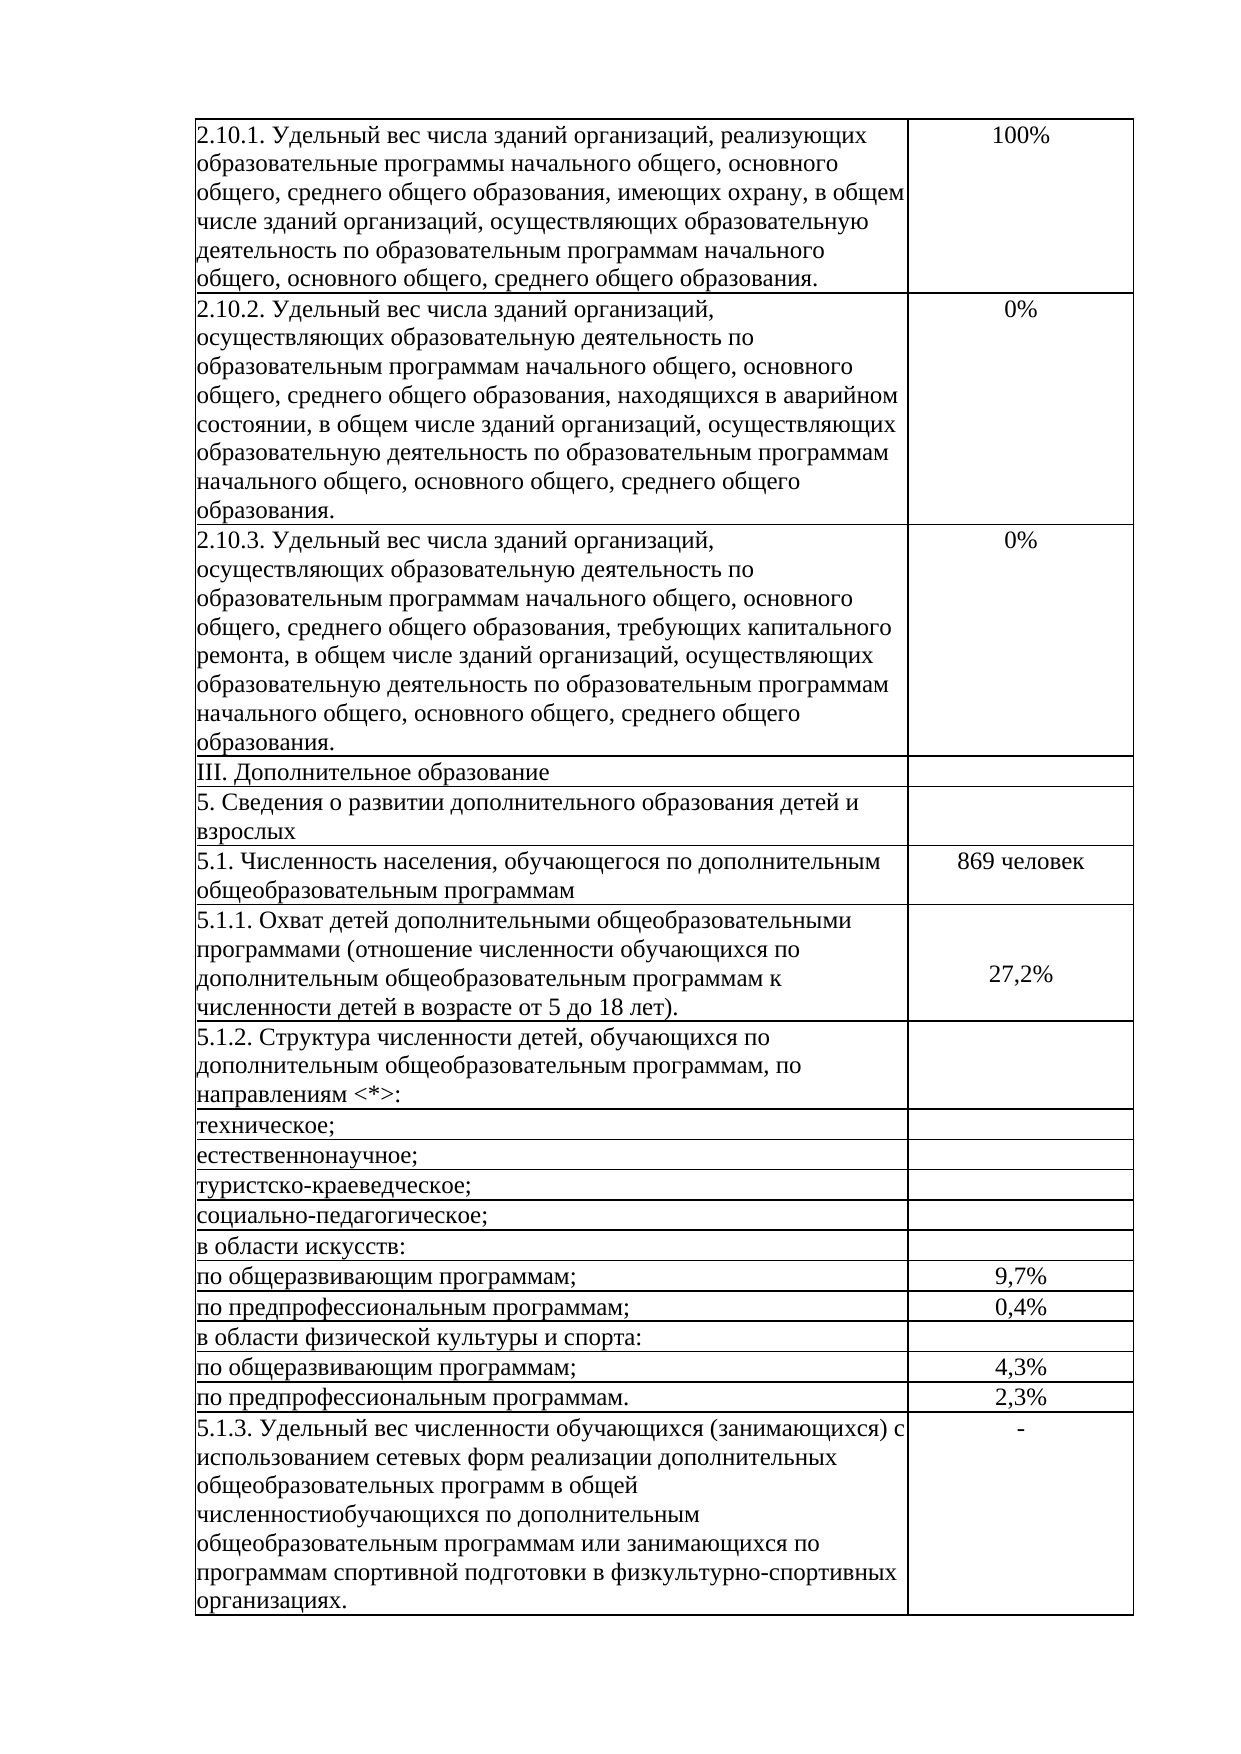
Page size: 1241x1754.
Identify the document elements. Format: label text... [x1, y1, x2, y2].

table_cell 2.10.3. Удельный вес числа зданий организаций, осуществляющих образовательную деятельность по образовательным программам начального общего, основного общего, среднего общего образования, требующих капитального ремонта, в общем числе зданий организаций, осуществляющих образовательную деятельность по образовательным программам начального общего, основного общего, среднего общего образования. [196, 525, 907, 755]
table_cell [909, 1231, 1133, 1260]
table_cell [909, 1022, 1133, 1108]
table_cell 0% [909, 525, 1133, 755]
table_cell по предпрофессиональным программам. [196, 1382, 907, 1411]
table_cell [909, 1110, 1133, 1138]
table_cell III. Дополнительное образование [196, 756, 907, 786]
table_cell [909, 1140, 1133, 1169]
table_cell 100% [909, 120, 1133, 292]
table_cell - [909, 1413, 1133, 1614]
table_cell в области физической культуры и спорта: [196, 1321, 907, 1351]
table_cell в области искусств: [196, 1230, 907, 1260]
table_cell 5.1.1. Охват детей дополнительными общеобразовательными программами (отношение численности обучающихся по дополнительным общеобразовательным программам к численности детей в возрасте от 5 до 18 лет). [196, 905, 907, 1020]
table_cell 5.1. Численность населения, обучающегося по дополнительным общеобразовательным программам [196, 846, 907, 904]
table_cell 5. Сведения о развитии дополнительного образования детей и взрослых [196, 787, 907, 845]
table_cell туристско-краеведческое; [196, 1170, 907, 1199]
table_cell по предпрофессиональным программам; [196, 1291, 907, 1320]
table_cell 2,3% [909, 1383, 1133, 1411]
table_cell [909, 757, 1133, 786]
table_cell 5.1.2. Структура численности детей, обучающихся по дополнительным общеобразовательным программам, по направлениям <*>: [196, 1021, 907, 1108]
table_cell [909, 1170, 1133, 1199]
table_cell 27,2% [909, 905, 1133, 1020]
table_cell по общеразвивающим программам; [196, 1261, 907, 1290]
table_cell техническое; [196, 1109, 907, 1138]
table_cell 0% [909, 294, 1133, 524]
table_cell [909, 1322, 1133, 1351]
table_cell социально-педагогическое; [196, 1200, 907, 1229]
table_cell по общеразвивающим программам; [196, 1352, 907, 1381]
table_cell [909, 1201, 1133, 1229]
table_cell 0,4% [909, 1292, 1133, 1320]
table_cell 869 человек [909, 846, 1133, 904]
table_cell 5.1.3. Удельный вес численности обучающихся (занимающихся) с использованием сетевых форм реализации дополнительных общеобразовательных программ в общей численностиобучающихся по дополнительным общеобразовательным программам или занимающихся по программам спортивной подготовки в физкультурно-спортивных организациях. [196, 1412, 907, 1614]
table_cell 2.10.2. Удельный вес числа зданий организаций, осуществляющих образовательную деятельность по образовательным программам начального общего, основного общего, среднего общего образования, находящихся в аварийном состоянии, в общем числе зданий организаций, осуществляющих образовательную деятельность по образовательным программам начального общего, основного общего, среднего общего образования. [196, 293, 907, 524]
table_cell естественнонаучное; [196, 1140, 907, 1169]
table_cell 2.10.1. Удельный вес числа зданий организаций, реализующих образовательные программы начального общего, основного общего, среднего общего образования, имеющих охрану, в общем числе зданий организаций, осуществляющих образовательную деятельность по образовательным программам начального общего, основного общего, среднего общего образования. [196, 120, 907, 292]
table_cell [909, 787, 1133, 845]
table_cell 9,7% [909, 1261, 1133, 1290]
table_cell 4,3% [909, 1352, 1133, 1381]
